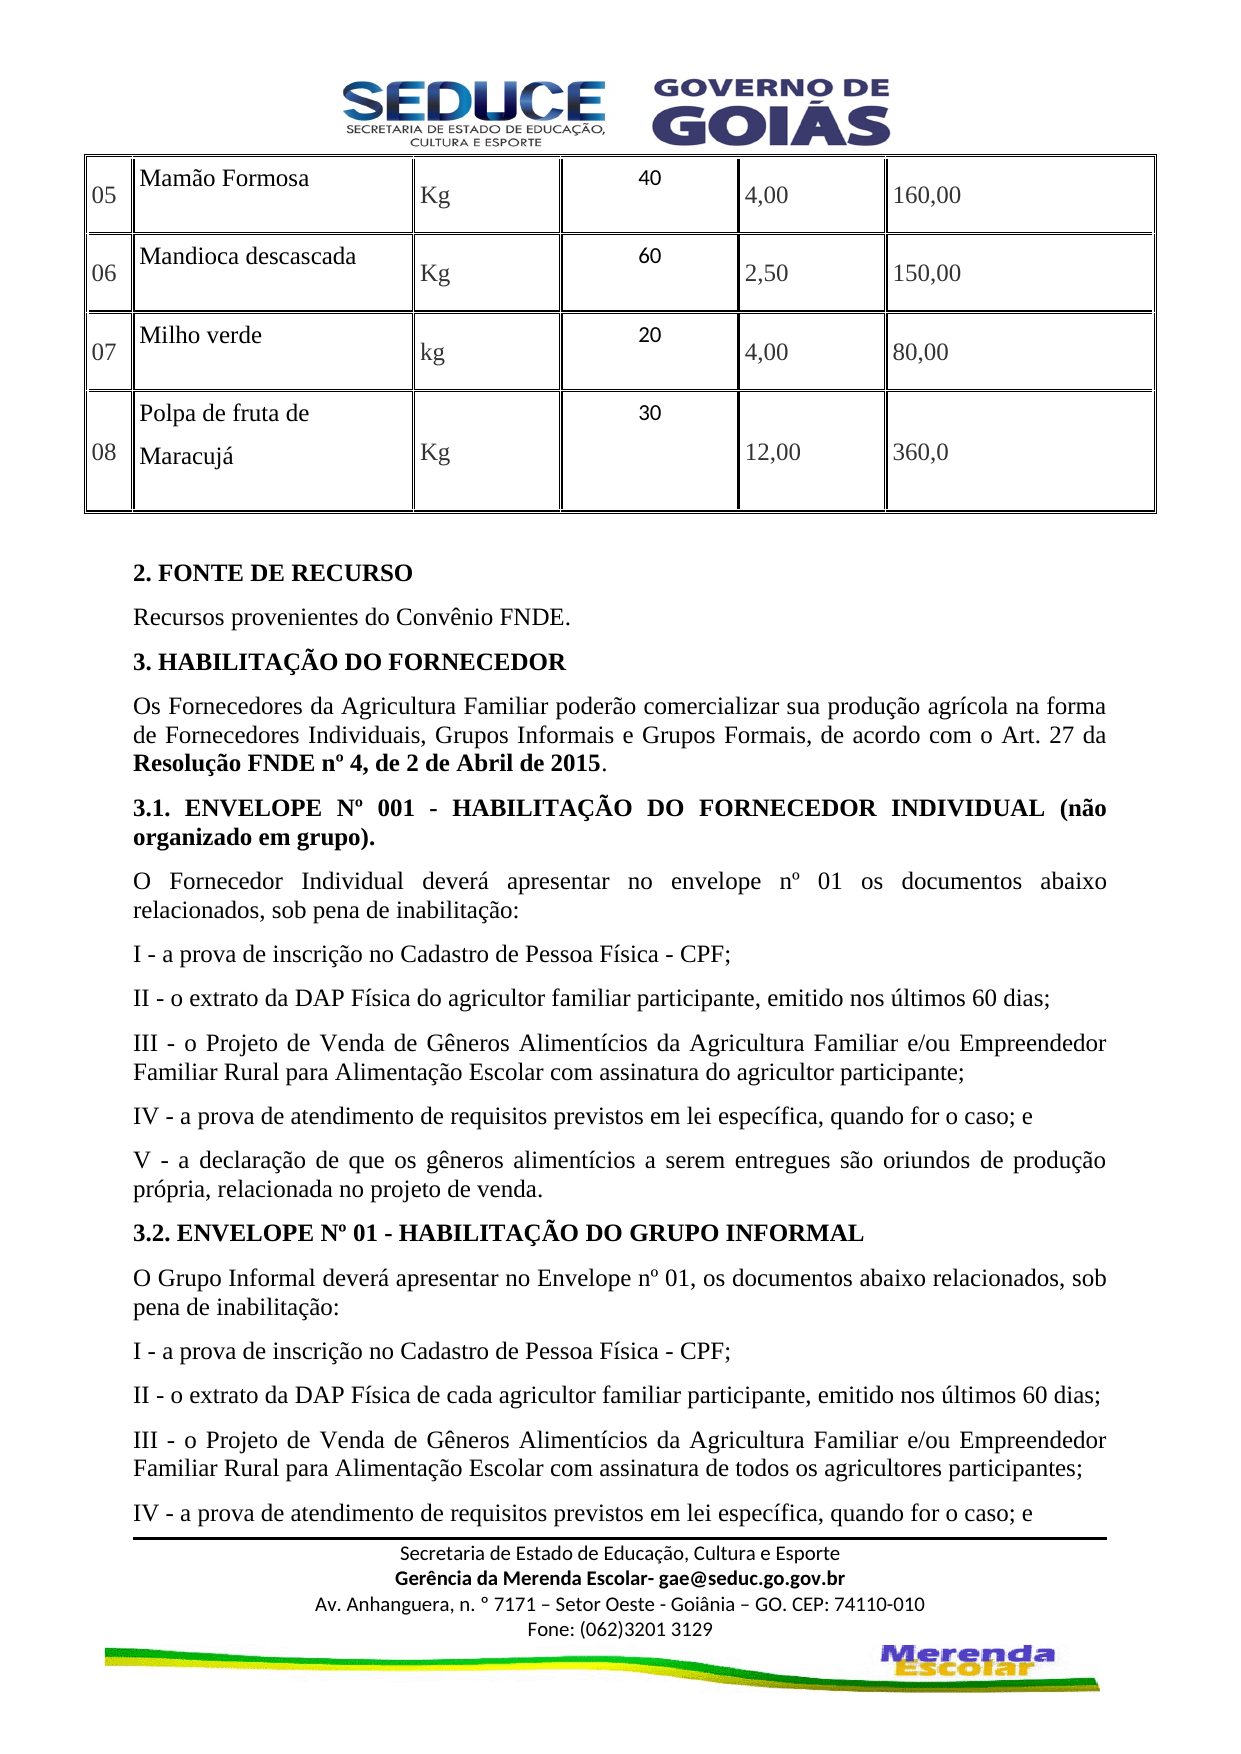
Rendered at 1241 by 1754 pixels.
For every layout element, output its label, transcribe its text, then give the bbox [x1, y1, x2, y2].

table_cell 60 [563, 235, 737, 310]
text O Fornecedor Individual deverá apresentar no envelope nº 01 os documentos abaixo relacionados, sob pena de inabilitação: [133, 866, 1107, 923]
text IV - a prova de atendimento de requisitos previstos em lei específica, quando for o caso; e [133, 1101, 1107, 1130]
text III - o Projeto de Venda de Gêneros Alimentícios da Agricultura Familiar e/ou Empreendedor Familiar Rural para Alimentação Escolar com assinatura do agricultor participante; [133, 1028, 1107, 1085]
table_cell 2,50 [740, 235, 884, 310]
table_cell 360,0 [886, 389, 1155, 510]
picture [342, 73, 898, 154]
text Recursos provenientes do Convênio FNDE. [133, 602, 1107, 631]
table_cell 30 [561, 392, 738, 510]
table_cell Milho verde [135, 314, 412, 389]
text 3. HABILITAÇÃO DO FORNECEDOR [133, 647, 1107, 675]
table_cell 40 [561, 157, 738, 232]
text 2. FONTE DE RECURSO [133, 558, 1107, 587]
table_cell 80,00 [888, 310, 1154, 389]
table_cell 07 [87, 310, 131, 389]
table_cell 20 [563, 314, 737, 389]
text I - a prova de inscrição no Cadastro de Pessoa Física - CPF; [133, 1336, 1107, 1365]
table_cell 4,00 [738, 155, 886, 232]
table_cell Polpa de fruta de Maracujá [133, 392, 413, 510]
text 3.2. ENVELOPE Nº 01 - HABILITAÇÃO DO GRUPO INFORMAL [133, 1218, 1107, 1247]
table_cell Mandioca descascada [135, 235, 412, 310]
table_cell 12,00 [738, 389, 886, 510]
text V - a declaração de que os gêneros alimentícios a serem entregues são oriundos de produção própria, relacionada no projeto de venda. [133, 1145, 1107, 1203]
table_cell 05 [87, 155, 133, 232]
text III - o Projeto de Venda de Gêneros Alimentícios da Agricultura Familiar e/ou Empreendedor Familiar Rural para Alimentação Escolar com assinatura de todos os agricultores participantes; [133, 1425, 1107, 1482]
text Os Fornecedores da Agricultura Familiar poderão comercializar sua produção agrícola na forma de Fornecedores Individuais, Grupos Informais e Grupos Formais, de acordo com o Art. 27 da Resolução FNDE nº 4, de 2 de Abril de 2015. [133, 691, 1107, 777]
table_cell 160,00 [886, 157, 1154, 232]
text I - a prova de inscrição no Cadastro de Pessoa Física - CPF; [133, 939, 1107, 968]
text O Grupo Informal deverá apresentar no Envelope nº 01, os documentos abaixo relacionados, sob pena de inabilitação: [133, 1263, 1107, 1320]
table_cell Kg [414, 155, 561, 232]
text 3.1. ENVELOPE Nº 001 - HABILITAÇÃO DO FORNECEDOR INDIVIDUAL (não organizado em grupo). [133, 793, 1107, 850]
table_cell 08 [85, 389, 133, 510]
table_cell kg [415, 314, 559, 389]
text IV - a prova de atendimento de requisitos previstos em lei específica, quando for o caso; e [133, 1498, 1107, 1527]
table_cell 06 [85, 232, 133, 310]
table_cell Mamão Formosa [133, 157, 413, 232]
text II - o extrato da DAP Física do agricultor familiar participante, emitido nos últimos 60 dias; [133, 983, 1107, 1012]
table_cell 150,00 [886, 232, 1155, 310]
text II - o extrato da DAP Física de cada agricultor familiar participante, emitido nos últimos 60 dias; [133, 1380, 1107, 1409]
table_cell Kg [415, 235, 559, 310]
table_cell 4,00 [740, 314, 884, 389]
table_cell Kg [414, 389, 561, 510]
